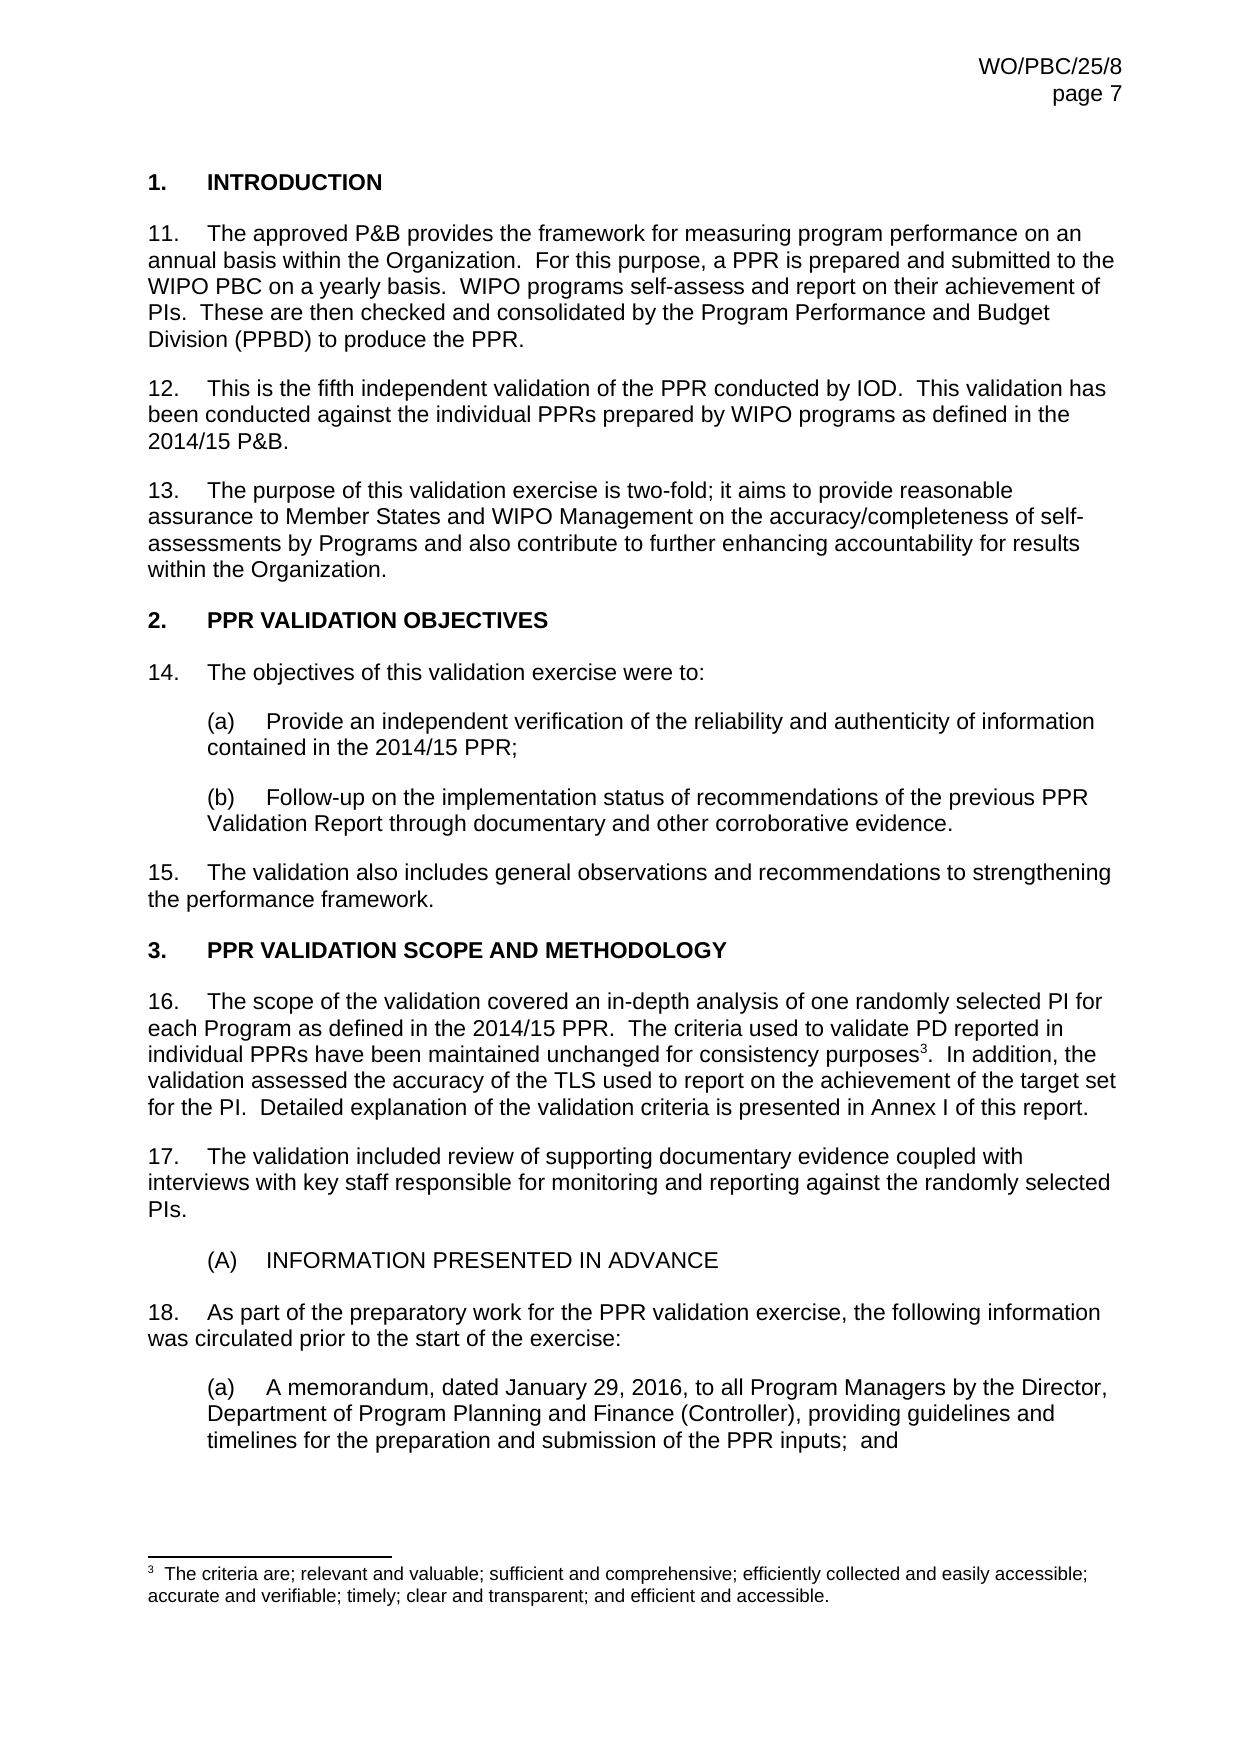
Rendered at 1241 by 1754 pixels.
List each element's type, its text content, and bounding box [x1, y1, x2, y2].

subtitle PPR VALIDATION SCOPE AND METHODOLOGY [148, 937, 1122, 963]
text This is the fifth independent validation of the PPR conducted by IOD. This validation has been conducted against the individual PPRs prepared by WIPO programs as defined in the 2014/15 P&B. [148, 375, 1122, 454]
subtitle PPR VALIDATION OBJECTIVES [148, 607, 1122, 634]
list Provide an independent verification of the reliability and authenticity of information contained in the 2014/15 PPR; [207, 708, 1122, 761]
text The validation also includes general observations and recommendations to strengthening the performance framework. [148, 859, 1122, 912]
text The validation included review of supporting documentary evidence coupled with interviews with key staff responsible for monitoring and reporting against the randomly selected PIs. [148, 1143, 1122, 1222]
subtitle INTRODUCTION [148, 169, 1122, 195]
list Follow-up on the implementation status of recommendations of the previous PPR Validation Report through documentary and other corroborative evidence. [207, 784, 1122, 836]
text As part of the preparatory work for the PPR validation exercise, the following information was circulated prior to the start of the exercise: [148, 1298, 1122, 1351]
text The scope of the validation covered an in-depth analysis of one randomly selected PI for each Program as defined in the 2014/15 PPR. The criteria used to validate PD reported in individual PPRs have been maintained unchanged for consistency purposes. In addition, the validation assessed the accuracy of the TLS used to report on the achievement of the target set for the PI. Detailed explanation of the validation criteria is presented in Annex I of this report. [148, 988, 1122, 1120]
text The objectives of this validation exercise were to: [148, 659, 1122, 685]
subtitle INFORMATION PRESENTED IN ADVANCE [207, 1247, 1122, 1273]
list A memorandum, dated January 29, 2016, to all Program Managers by the Director, Department of Program Planning and Finance (Controller), providing guidelines and timelines for the preparation and submission of the PPR inputs; and [207, 1374, 1122, 1453]
text The approved P&B provides the framework for measuring program performance on an annual basis within the Organization. For this purpose, a PPR is prepared and submitted to the WIPO PBC on a yearly basis. WIPO programs self-assess and report on their achievement of PIs. These are then checked and consolidated by the Program Performance and Budget Division (PPBD) to produce the PPR. [148, 220, 1122, 352]
text The purpose of this validation exercise is two-fold; it aims to provide reasonable assurance to Member States and WIPO Management on the accuracy/completeness of self-assessments by Programs and also contribute to further enhancing accountability for results within the Organization. [148, 477, 1122, 582]
